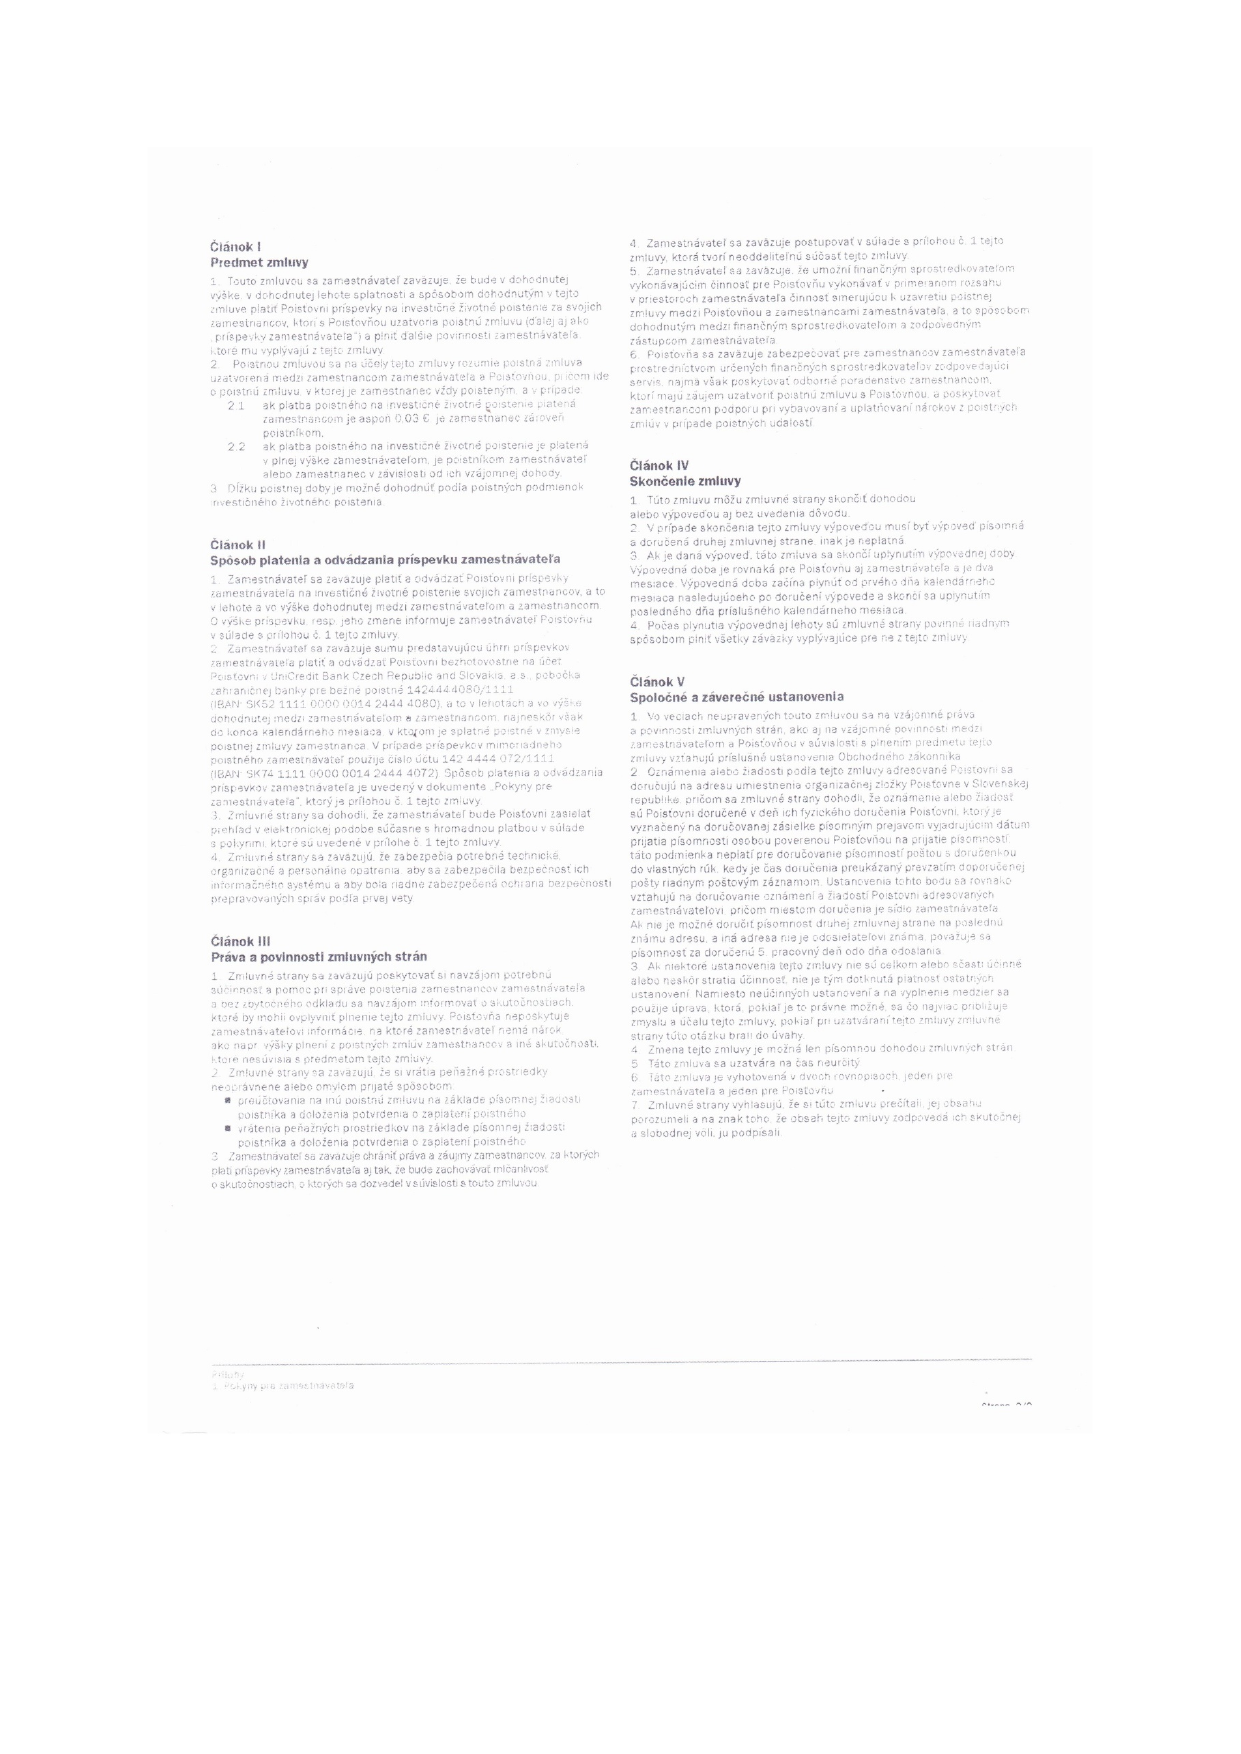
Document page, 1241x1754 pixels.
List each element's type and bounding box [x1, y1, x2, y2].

picture [147, 147, 1093, 1447]
